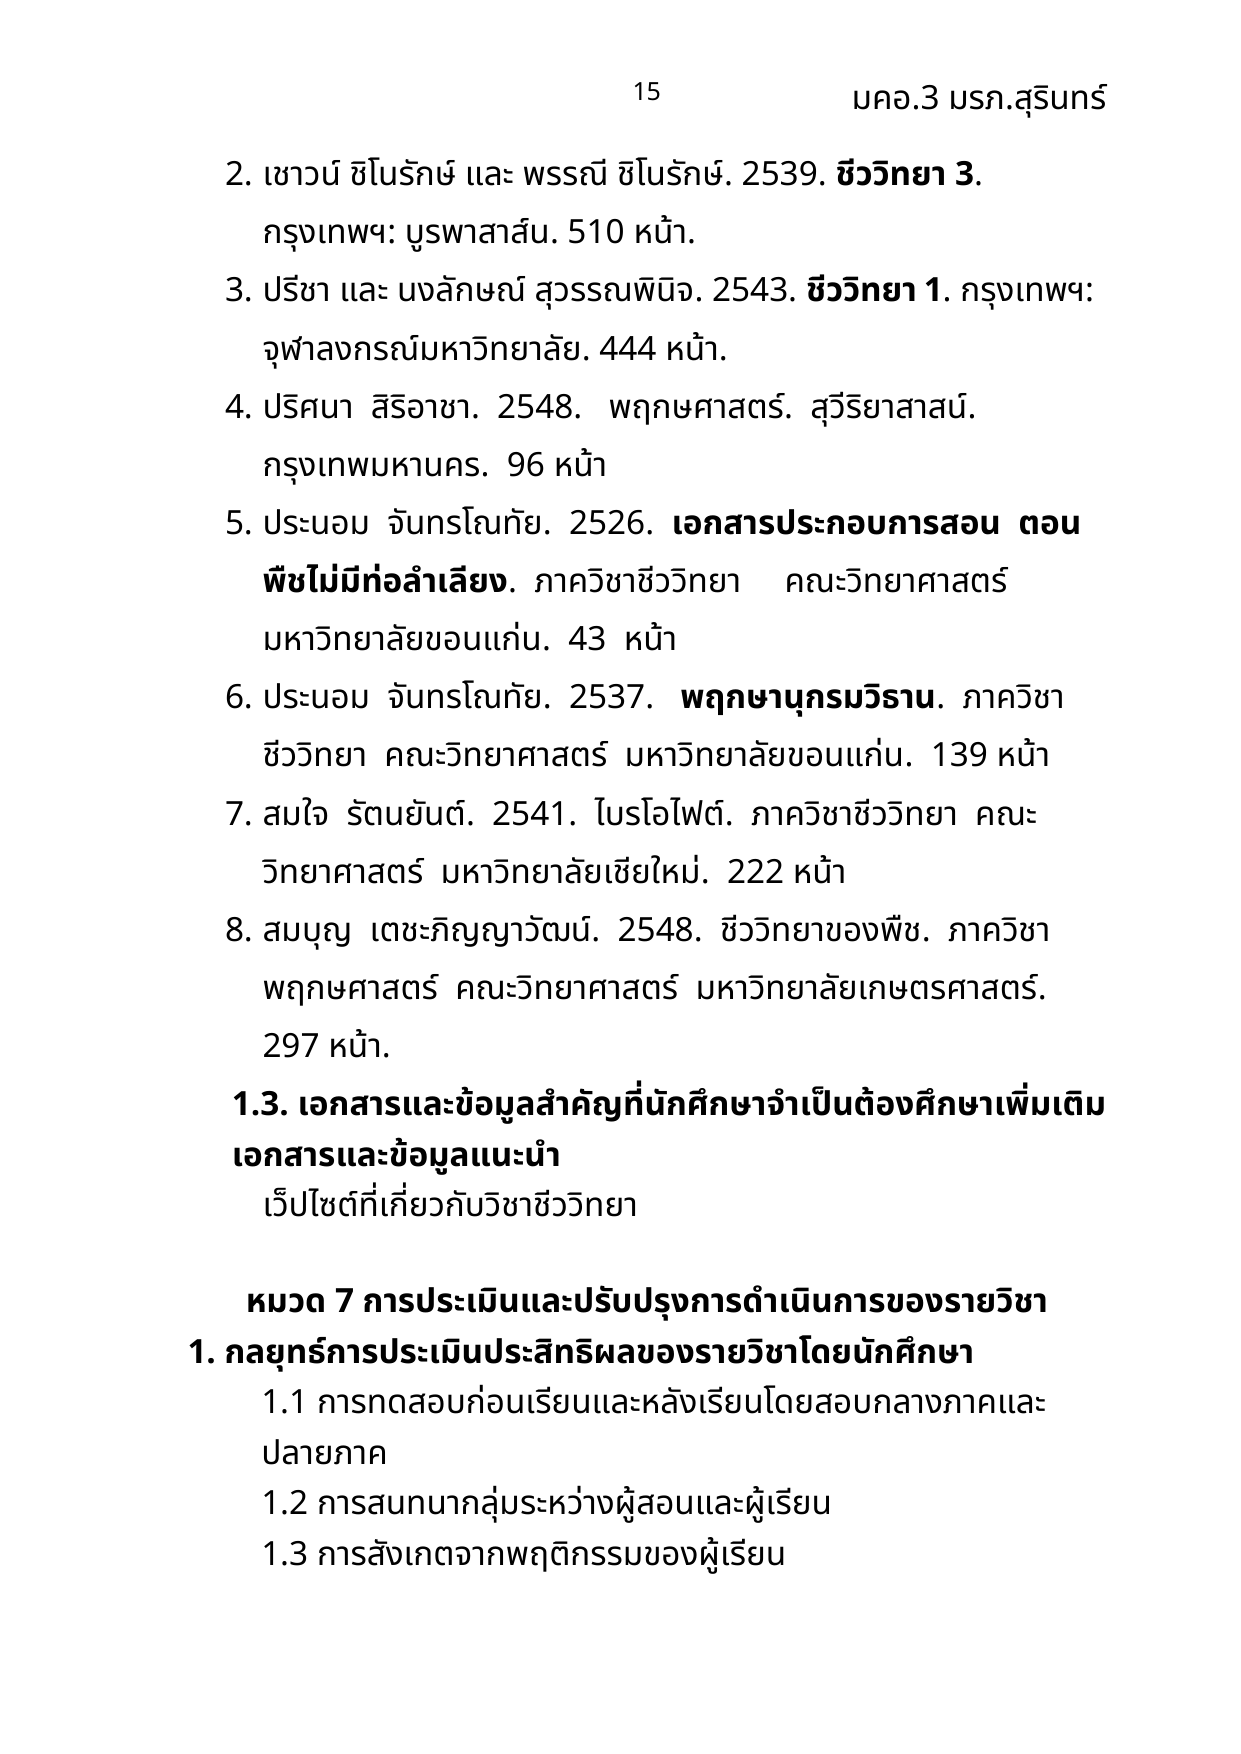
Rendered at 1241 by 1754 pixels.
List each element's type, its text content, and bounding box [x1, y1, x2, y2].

list ปรีชา และ นงลักษณ์ สุวรรณพินิจ. 2543. ชีววิทยา1. กรุงเทพฯ: จุฬาลงกรณ์มหาวิทยาลัย. 444 หน้า. [225, 266, 1106, 375]
text หมวด 7 การประเมินและปรับปรุงการดำเนินการของรายวิชา [187, 1277, 1106, 1327]
list เชาวน์ ชิโนรักษ์ และ พรรณี ชิโนรักษ์. 2539. ชีววิทยา 3. กรุงเทพฯ: บูรพาสาส์น. 510 หน้า. [225, 150, 1106, 259]
text 1. กลยุทธ์การประเมินประสิทธิผลของรายวิชาโดยนักศึกษา [187, 1327, 1106, 1378]
list สมบุญ เตชะภิญญาวัฒน์. 2548. ชีววิทยาของพืช. ภาควิชาพฤกษศาสตร์ คณะวิทยาศาสตร์ มหาวิทยาลัยเกษตรศาสตร์. 297 หน้า. [225, 906, 1106, 1072]
list สมใจ รัตนยันต์. 2541. ไบรโอไฟต์. ภาควิชาชีววิทยา คณะวิทยาศาสตร์ มหาวิทยาลัยเชียใหม่. 222 หน้า [225, 789, 1106, 898]
text 1.1 การทดสอบก่อนเรียนและหลังเรียนโดยสอบกลางภาคและปลายภาค 1.2 การสนทนากลุ่มระหว่างผู้สอนและผู้เรียน 1.3 การสังเกตจากพฤติกรรมของผู้เรียน [261, 1378, 1106, 1580]
text 1.3. เอกสารและข้อมูลสำคัญที่นักศึกษาจำเป็นต้องศึกษาเพิ่มเติม [187, 1080, 1106, 1131]
list ประนอม จันทรโณทัย. 2537. พฤกษานุกรมวิธาน. ภาควิชาชีววิทยา คณะวิทยาศาสตร์ มหาวิทยาลัยขอนแก่น. 139 หน้า [225, 673, 1106, 782]
list ประนอม จันทรโณทัย. 2526. เอกสารประกอบการสอน ตอนพืชไม่มีท่อลำเลียง. ภาควิชาชีววิทยา คณะวิทยาศาสตร์ มหาวิทยาลัยขอนแก่น. 43 หน้า [225, 499, 1106, 666]
text เว็ปไซต์ที่เกี่ยวกับวิชาชีววิทยา [187, 1181, 1106, 1231]
text เอกสารและข้อมูลแนะนำ [187, 1131, 1106, 1181]
list ปริศนา สิริอาชา. 2548. พฤกษศาสตร์. สุวีริยาสาสน์. กรุงเทพมหานคร. 96 หน้า [225, 382, 1106, 491]
